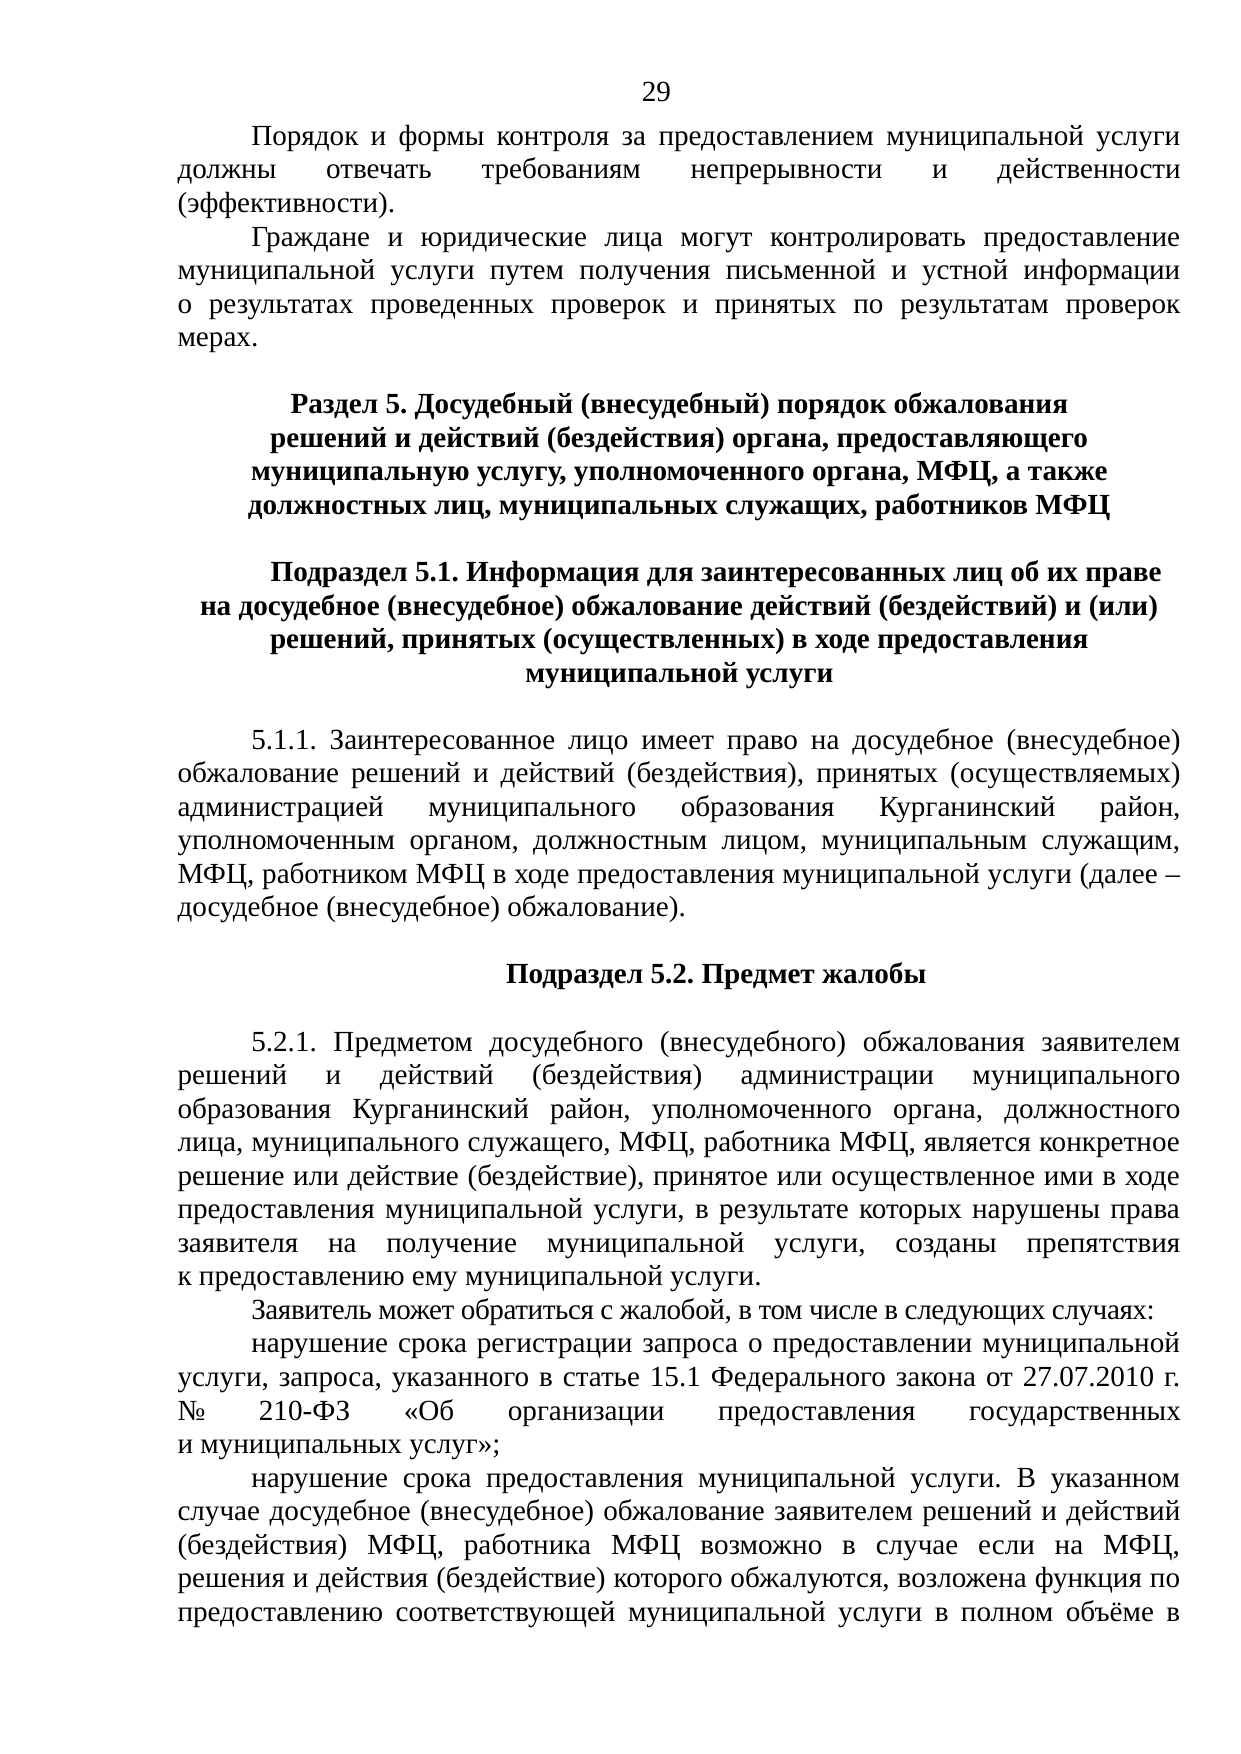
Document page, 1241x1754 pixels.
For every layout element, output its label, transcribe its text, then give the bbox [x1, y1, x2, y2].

list решений и действий (бездействия) органа, предоставляющего муниципальную услугу, уполномоченного органа, МФЦ, а также должностных лиц, муниципальных служащих, работников МФЦ [177, 420, 1181, 521]
list Подраздел 5.2. Предмет жалобы [177, 957, 1181, 990]
list Подраздел 5.1. Информация для заинтересованных лиц об их праве на досудебное (внесудебное) обжалование действий (бездействий) и (или) решений, принятых (осуществленных) в ходе предоставления муниципальной услуги [177, 554, 1181, 688]
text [177, 1460, 1181, 1627]
text 5.1.1. Заинтересованное лицо имеет право на досудебное (внесудебное) обжалование решений и действий (бездействия), принятых (осуществляемых) администрацией муниципального образования Курганинский район, уполномоченным органом, должностным лицом, муниципальным служащим, МФЦ, работником МФЦ в ходе предоставления муниципальной услуги (далее – досудебное (внесудебное) обжалование). [177, 722, 1181, 923]
text Порядок и формы контроля за предоставлением муниципальной услуги должны отвечать требованиям непрерывности и действенности (эффективности). [177, 118, 1181, 219]
text 5.2.1. Предметом досудебного (внесудебного) обжалования заявителем решений и действий (бездействия) администрации муниципального образования Курганинский район, уполномоченного органа, должностного лица, муниципального служащего, МФЦ, работника МФЦ, является конкретное решение или действие (бездействие), принятое или осуществленное ими в ходе предоставления муниципальной услуги, в результате которых нарушены права заявителя на получение муниципальной услуги, созданы препятствия к предоставлению ему муниципальной услуги. [177, 1024, 1181, 1292]
text нарушение срока регистрации запроса о предоставлении муниципальной услуги, запроса, указанного в статье 15.1 Федерального закона от 27.07.2010 г. № 210-ФЗ «Об организации предоставления государственных и муниципальных услуг»; [177, 1326, 1181, 1460]
text Заявитель может обратиться с жалобой, в том числе в следующих случаях: [177, 1292, 1181, 1326]
list Раздел 5. Досудебный (внесудебный) порядок обжалования [177, 386, 1181, 420]
text Граждане и юридические лица могут контролировать предоставление муниципальной услуги путем получения письменной и устной информации о результатах проведенных проверок и принятых по результатам проверок мерах. [177, 219, 1181, 353]
